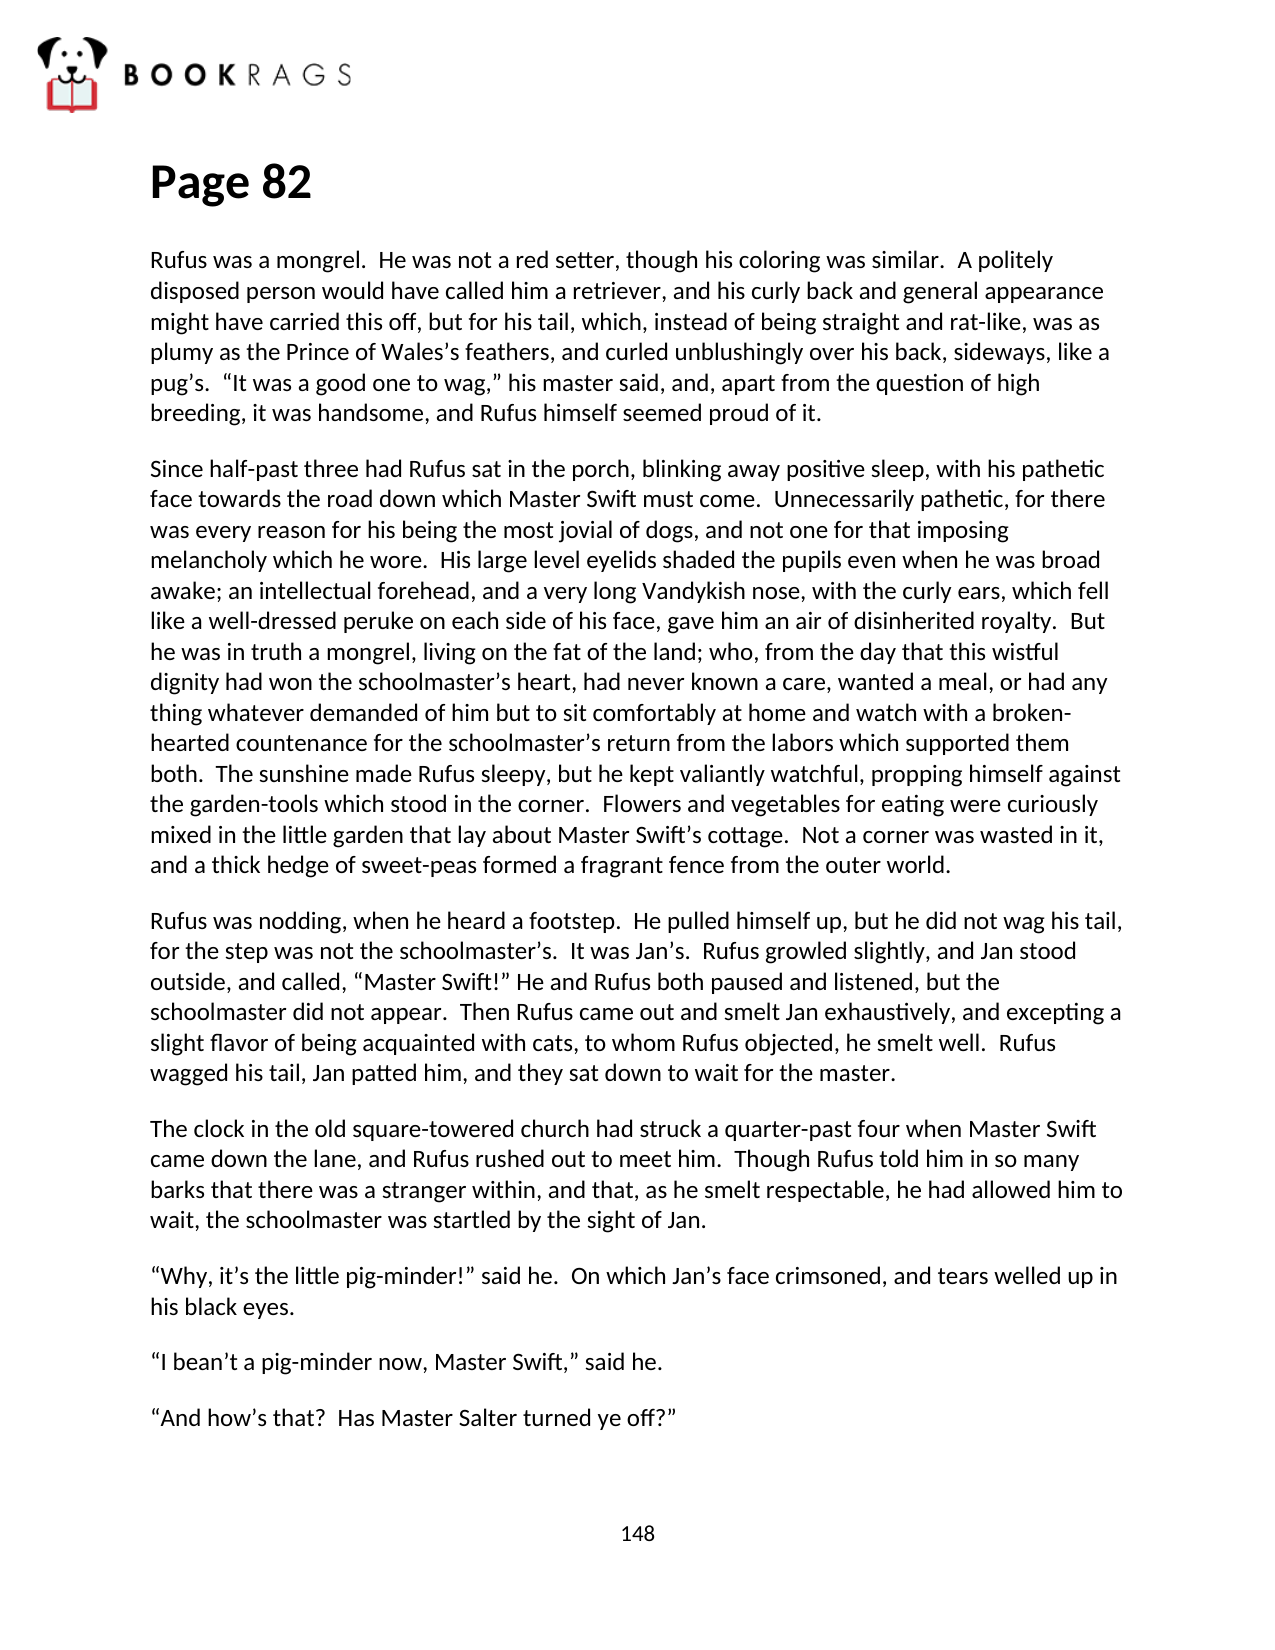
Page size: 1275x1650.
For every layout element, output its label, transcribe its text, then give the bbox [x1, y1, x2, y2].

text Page 82 [150, 150, 1125, 211]
text Since half-past three had Rufus sat in the porch, blinking away positive sleep, with his pathetic face towards the road down which Master Swift must come. Unnecessarily pathetic, for there was every reason for his being the most jovial of dogs, and not one for that imposing melancholy which he wore. His large level eyelids shaded the pupils even when he was broad awake; an intellectual forehead, and a very long Vandykish nose, with the curly ears, which fell like a well-dressed peruke on each side of his face, gave him an air of disinherited royalty. But he was in truth a mongrel, living on the fat of the land; who, from the day that this wistful dignity had won the schoolmaster’s heart, had never known a care, wanted a meal, or had any thing whatever demanded of him but to sit comfortably at home and watch with a broken-hearted countenance for the schoolmaster’s return from the labors which supported them both. The sunshine made Rufus sleepy, but he kept valiantly watchful, propping himself against the garden-tools which stood in the corner. Flowers and vegetables for eating were curiously mixed in the little garden that lay about Master Swift’s cottage. Not a corner was wasted in it, and a thick hedge of sweet-peas formed a fragrant fence from the outer world. [150, 453, 1125, 880]
picture [37, 37, 351, 113]
text “Why, it’s the little pig-minder!” said he. On which Jan’s face crimsoned, and tears welled up in his black eyes. [150, 1260, 1125, 1321]
text The clock in the old square-towered church had struck a quarter-past four when Master Swift came down the lane, and Rufus rushed out to meet him. Though Rufus told him in so many barks that there was a stranger within, and that, as he smelt respectable, he had allowed him to wait, the schoolmaster was startled by the sight of Jan. [150, 1113, 1125, 1235]
text “And how’s that? Has Master Salter turned ye off?” [150, 1402, 1125, 1432]
text “I bean’t a pig-minder now, Master Swift,” said he. [150, 1346, 1125, 1377]
text Rufus was a mongrel. He was not a red setter, though his coloring was similar. A politely disposed person would have called him a retriever, and his curly back and general appearance might have carried this off, but for his tail, which, instead of being straight and rat-like, was as plumy as the Prince of Wales’s feathers, and curled unblushingly over his back, sideways, like a pug’s. “It was a good one to wag,” his master said, and, apart from the question of high breeding, it was handsome, and Rufus himself seemed proud of it. [150, 244, 1125, 428]
text Rufus was nodding, when he heard a footstep. He pulled himself up, but he did not wag his tail, for the step was not the schoolmaster’s. It was Jan’s. Rufus growled slightly, and Jan stood outside, and called, “Master Swift!” He and Rufus both paused and listened, but the schoolmaster did not appear. Then Rufus came out and smelt Jan exhaustively, and excepting a slight flavor of being acquainted with cats, to whom Rufus objected, he smelt well. Rufus wagged his tail, Jan patted him, and they sat down to wait for the master. [150, 905, 1125, 1088]
